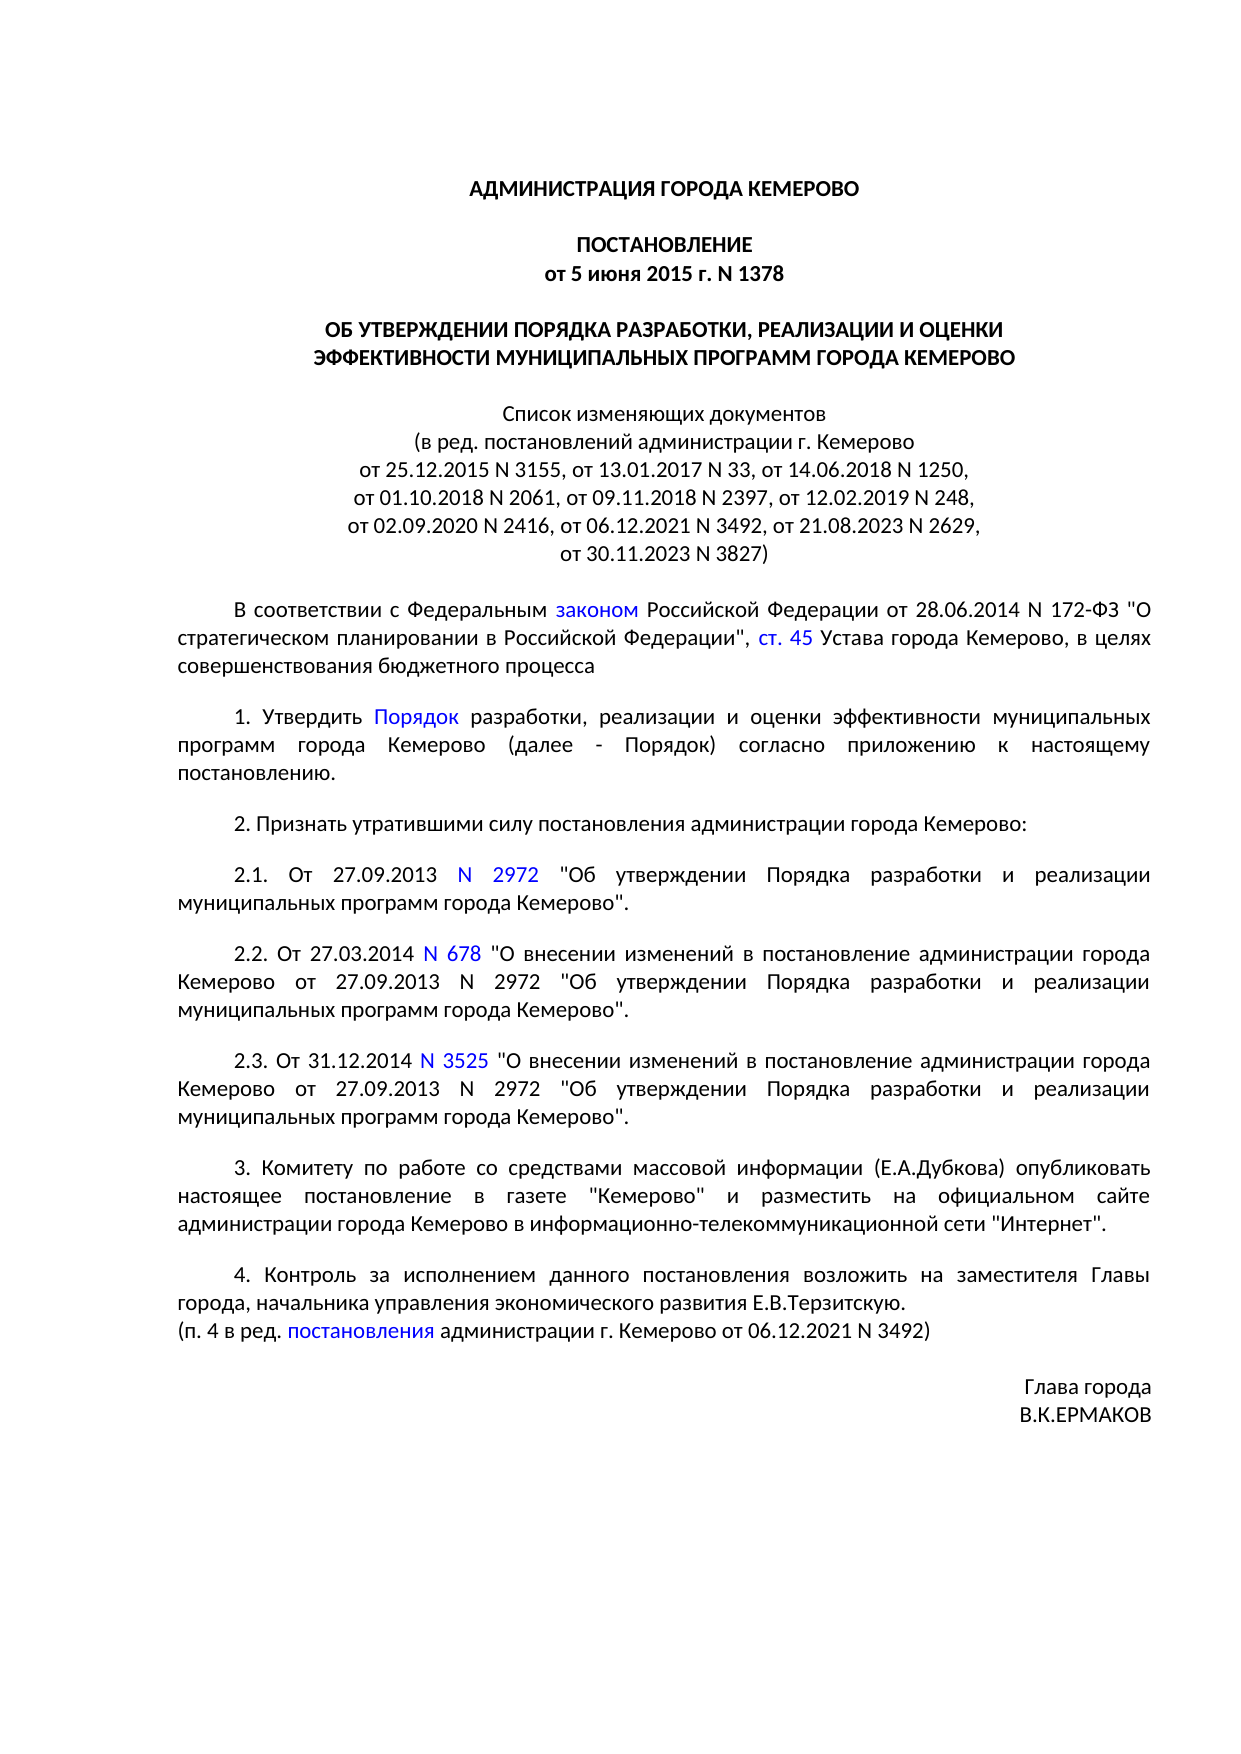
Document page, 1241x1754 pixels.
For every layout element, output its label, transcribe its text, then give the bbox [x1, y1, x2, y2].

text 4. Контроль за исполнением данного постановления возложить на заместителя Главы города, начальника управления экономического развития Е.В.Терзитскую. [177, 1260, 1152, 1316]
text Глава города [177, 1372, 1152, 1400]
title от 25.12.2015 N 3155, от 13.01.2017 N 33, от 14.06.2018 N 1250, [177, 455, 1152, 483]
title ОБ УТВЕРЖДЕНИИ ПОРЯДКА РАЗРАБОТКИ, РЕАЛИЗАЦИИ И ОЦЕНКИ [177, 315, 1152, 343]
title от 5 июня 2015 г. N 1378 [177, 259, 1152, 287]
title от 01.10.2018 N 2061, от 09.11.2018 N 2397, от 12.02.2019 N 248, [177, 483, 1152, 511]
title ЭФФЕКТИВНОСТИ МУНИЦИПАЛЬНЫХ ПРОГРАММ ГОРОДА КЕМЕРОВО [177, 343, 1152, 371]
title Список изменяющих документов [177, 399, 1152, 427]
title от 30.11.2023 N 3827) [177, 539, 1152, 567]
title ПОСТАНОВЛЕНИЕ [177, 231, 1152, 259]
text В соответствии с Федеральным законом Российской Федерации от 28.06.2014 N 172-ФЗ "О стратегическом планировании в Российской Федерации", ст. 45 Устава города Кемерово, в целях совершенствования бюджетного процесса [177, 595, 1152, 679]
text 2.3. От 31.12.2014 N 3525 "О внесении изменений в постановление администрации города Кемерово от 27.09.2013 N 2972 "Об утверждении Порядка разработки и реализации муниципальных программ города Кемерово". [177, 1046, 1152, 1130]
text В.К.ЕРМАКОВ [177, 1400, 1152, 1428]
text 2. Признать утратившими силу постановления администрации города Кемерово: [177, 809, 1152, 837]
text (п. 4 в ред. постановления администрации г. Кемерово от 06.12.2021 N 3492) [177, 1316, 1152, 1344]
text 2.1. От 27.09.2013 N 2972 "Об утверждении Порядка разработки и реализации муниципальных программ города Кемерово". [177, 860, 1152, 916]
title (в ред. постановлений администрации г. Кемерово [177, 427, 1152, 455]
title АДМИНИСТРАЦИЯ ГОРОДА КЕМЕРОВО [177, 174, 1152, 203]
text 2.2. От 27.03.2014 N 678 "О внесении изменений в постановление администрации города Кемерово от 27.09.2013 N 2972 "Об утверждении Порядка разработки и реализации муниципальных программ города Кемерово". [177, 939, 1152, 1023]
text 1. Утвердить Порядок разработки, реализации и оценки эффективности муниципальных программ города Кемерово (далее - Порядок) согласно приложению к настоящему постановлению. [177, 702, 1152, 786]
text 3. Комитету по работе со средствами массовой информации (Е.А.Дубкова) опубликовать настоящее постановление в газете "Кемерово" и разместить на официальном сайте администрации города Кемерово в информационно-телекоммуникационной сети "Интернет". [177, 1153, 1152, 1237]
title от 02.09.2020 N 2416, от 06.12.2021 N 3492, от 21.08.2023 N 2629, [177, 511, 1152, 539]
